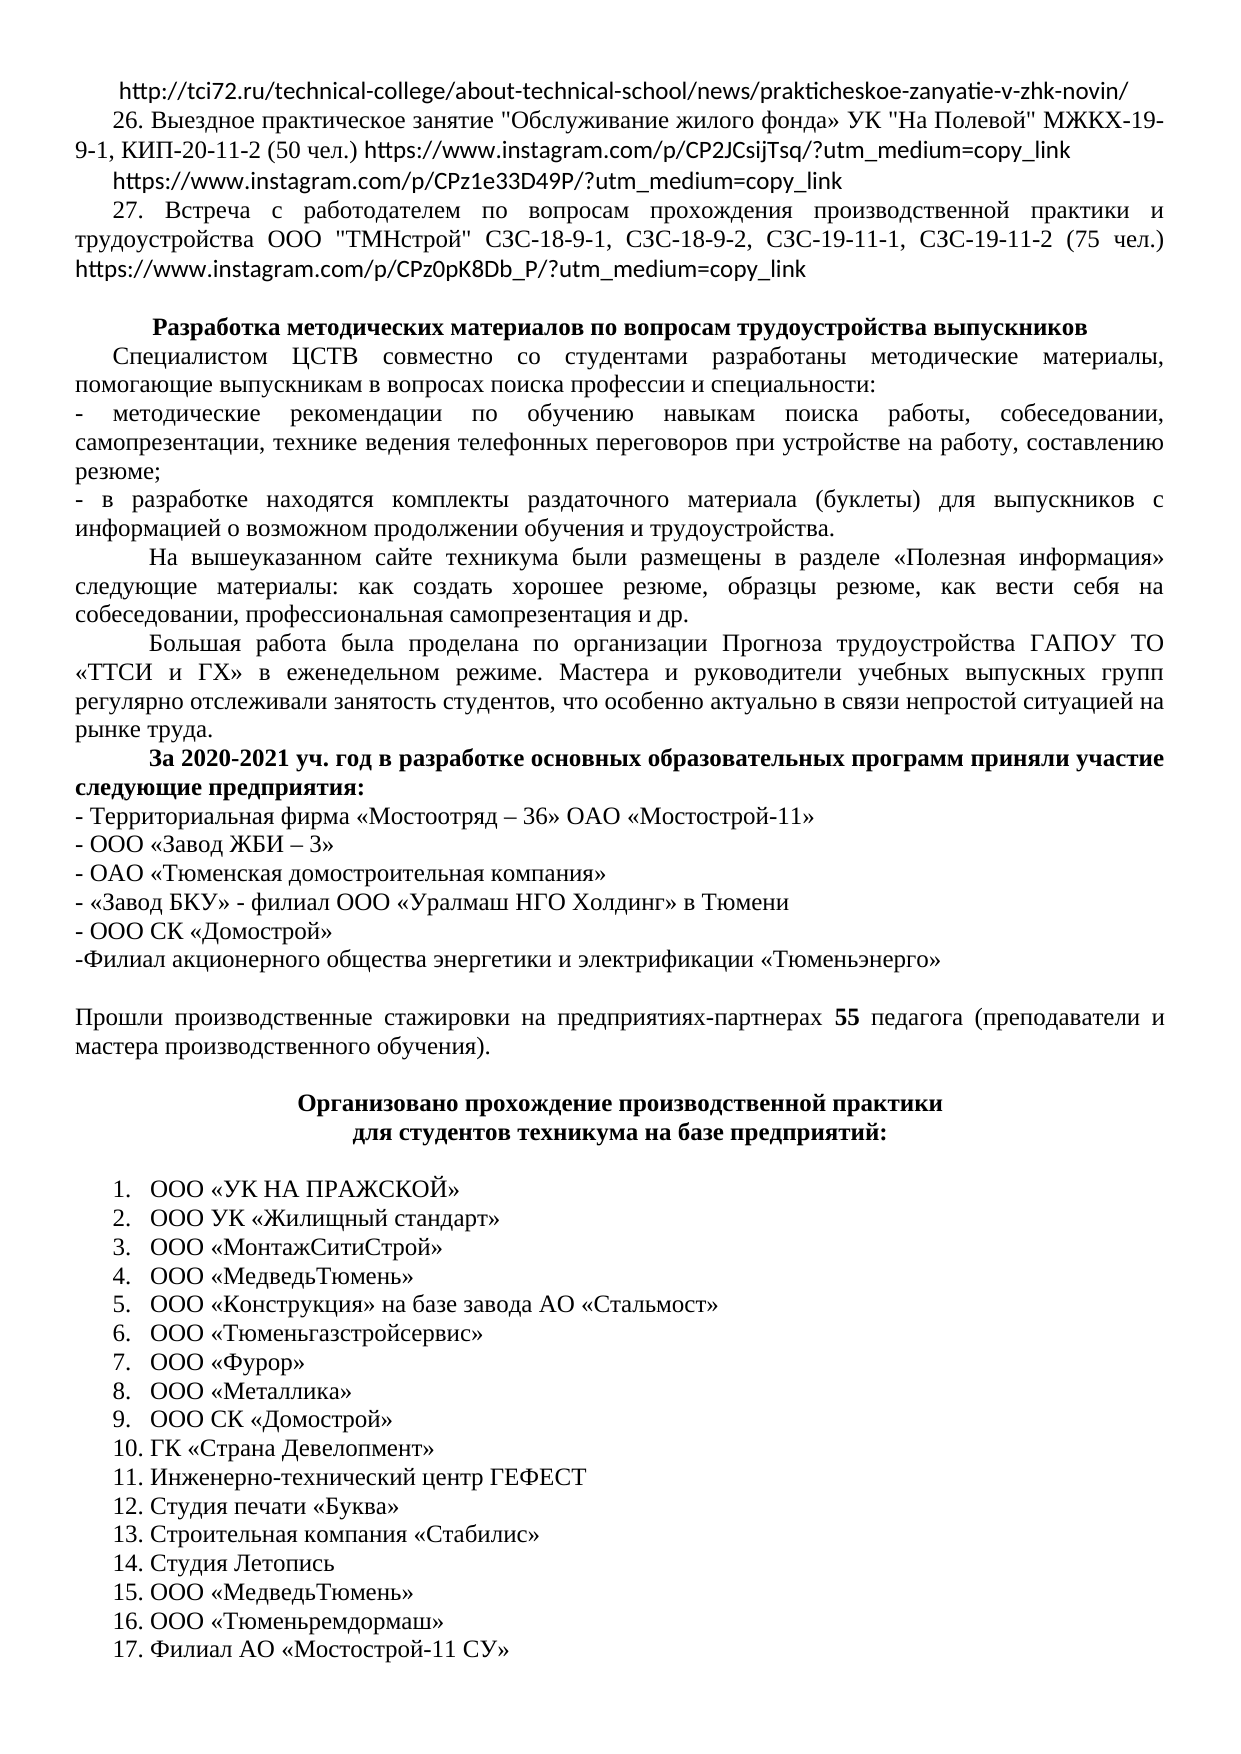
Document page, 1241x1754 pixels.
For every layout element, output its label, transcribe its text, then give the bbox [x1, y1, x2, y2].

list ООО «Металлика» [112, 1376, 1165, 1404]
text На вышеуказанном сайте техникума были размещены в разделе «Полезная информация» следующие материалы: как создать хорошее резюме, образцы резюме, как вести себя на собеседовании, профессиональная самопрезентация и др. [75, 542, 1165, 628]
list ООО «МедведьТюмень» [112, 1261, 1165, 1289]
text https://www.instagram.com/p/CPz1e33D49P/?utm_medium=copy_link [75, 165, 1165, 195]
list ООО «Тюменьгазстройсервис» [112, 1318, 1165, 1347]
list Студия печати «Буква» [112, 1491, 1165, 1519]
text 27. Встреча с работодателем по вопросам прохождения производственной практики и трудоустройства ООО "ТМНстрой" СЗС-18-9-1, СЗС-18-9-2, СЗС-19-11-1, СЗС-19-11-2 (75 чел.) https://www.instagram.com/p/CPz0pK8Db_P/?utm_medium=copy_link [75, 195, 1165, 283]
text - ООО «Завод ЖБИ – 3» [75, 829, 1165, 858]
text http://tci72.ru/technical-college/about-technical-school/news/prakticheskoe-zanyatie-v-zhk-novin/ [75, 75, 1165, 106]
text для студентов техникума на базе предприятий: [75, 1117, 1165, 1146]
text 26. Выездное практическое занятие "Обслуживание жилого фонда» УК "На Полевой" МЖКХ-19-9-1, КИП-20-11-2 (50 чел.) https://www.instagram.com/p/CP2JCsijTsq/?utm_medium=copy_link [75, 106, 1165, 165]
text Прошли производственные стажировки на предприятиях-партнерах 55 педагога (преподаватели и мастера производственного обучения). [75, 1002, 1165, 1059]
list ООО «МедведьТюмень» [112, 1577, 1165, 1606]
text - Территориальная фирма «Мостоотряд – 36» ОАО «Мостострой-11» [75, 801, 1165, 829]
list ООО «Тюменьремдормаш» [112, 1606, 1165, 1634]
text -Филиал акционерного общества энергетики и электрификации «Тюменьэнерго» [75, 944, 1165, 973]
text - «Завод БКУ» - филиал ООО «Уралмаш НГО Холдинг» в Тюмени [75, 887, 1165, 916]
text - методические рекомендации по обучению навыкам поиска работы, собеседовании, самопрезентации, технике ведения телефонных переговоров при устройстве на работу, составлению резюме; [75, 398, 1165, 484]
list ГК «Страна Девелопмент» [112, 1433, 1165, 1462]
list ООО УК «Жилищный стандарт» [112, 1203, 1165, 1232]
text Организовано прохождение производственной практики [75, 1088, 1165, 1117]
list Инженерно-технический центр ГЕФЕСТ [112, 1462, 1165, 1491]
list ООО «Фурор» [112, 1347, 1165, 1376]
list Филиал АО «Мостострой-11 СУ» [112, 1634, 1165, 1663]
list ООО «МонтажСитиСтрой» [112, 1232, 1165, 1261]
text За 2020-2021 уч. год в разработке основных образовательных программ приняли участие следующие предприятия: [75, 743, 1165, 801]
text - ООО СК «Домострой» [75, 916, 1165, 944]
text Большая работа была проделана по организации Прогноза трудоустройства ГАПОУ ТО «ТТСИ и ГХ» в еженедельном режиме. Мастера и руководители учебных выпускных групп регулярно отслеживали занятость студентов, что особенно актуально в связи непростой ситуацией на рынке труда. [75, 628, 1165, 743]
list ООО «УК НА ПРАЖСКОЙ» [112, 1174, 1165, 1203]
list Студия Летопись [112, 1548, 1165, 1577]
text - в разработке находятся комплекты раздаточного материала (буклеты) для выпускников с информацией о возможном продолжении обучения и трудоустройства. [75, 484, 1165, 542]
text Разработка методических материалов по вопросам трудоустройства выпускников [75, 312, 1165, 341]
list ООО СК «Домострой» [112, 1404, 1165, 1433]
text - ОАО «Тюменская домостроительная компания» [75, 858, 1165, 887]
text Специалистом ЦСТВ совместно со студентами разработаны методические материалы, помогающие выпускникам в вопросах поиска профессии и специальности: [75, 341, 1165, 398]
list Строительная компания «Стабилис» [112, 1519, 1165, 1548]
list ООО «Конструкция» на базе завода АО «Стальмост» [112, 1289, 1165, 1318]
